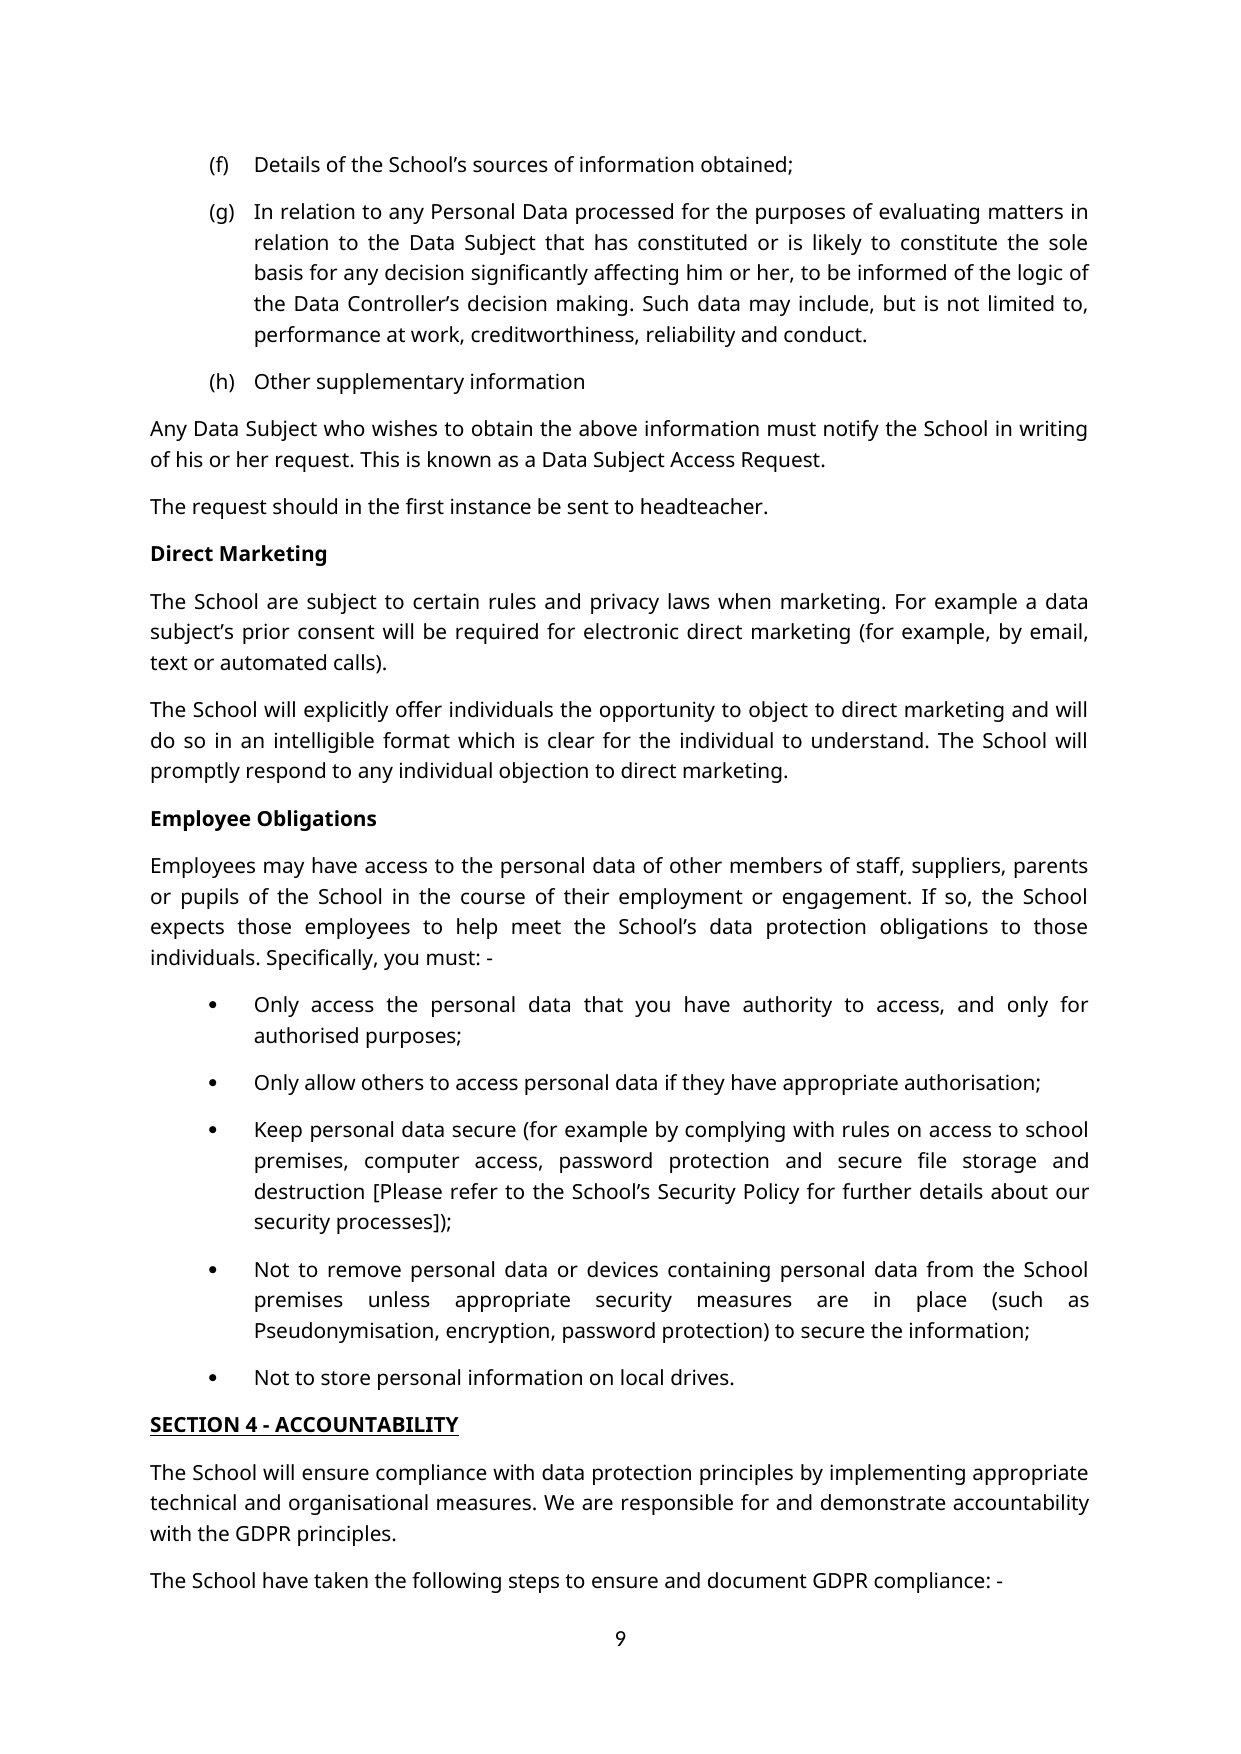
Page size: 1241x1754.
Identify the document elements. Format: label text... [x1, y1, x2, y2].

list Not to store personal information on local drives. [209, 1363, 1090, 1392]
text The request should in the first instance be sent to headteacher. [150, 492, 1090, 521]
text Direct Marketing [150, 539, 1090, 568]
list Keep personal data secure (for example by complying with rules on access to school premises, computer access, password protection and secure file storage and destruction [Please refer to the School’s Security Policy for further details about our security processes]); [209, 1116, 1090, 1236]
list Only allow others to access personal data if they have appropriate authorisation; [209, 1068, 1090, 1097]
list Details of the School’s sources of information obtained; [209, 150, 1090, 178]
list Other supplementary information [209, 367, 1090, 396]
list Not to remove personal data or devices containing personal data from the School premises unless appropriate security measures are in place (such as Pseudonymisation, encryption, password protection) to secure the information; [209, 1255, 1090, 1344]
text Any Data Subject who wishes to obtain the above information must notify the School in writing of his or her request. This is known as a Data Subject Access Request. [150, 414, 1090, 473]
text The School have taken the following steps to ensure and document GDPR compliance: - [150, 1566, 1090, 1595]
text SECTION 4 - ACCOUNTABILITY [150, 1411, 1090, 1439]
text The School will explicitly offer individuals the opportunity to object to direct marketing and will do so in an intelligible format which is clear for the individual to understand. The School will promptly respond to any individual objection to direct marketing. [150, 695, 1090, 785]
text Employee Obligations [150, 804, 1090, 832]
text The School are subject to certain rules and privacy laws when marketing. For example a data subject’s prior consent will be required for electronic direct marketing (for example, by email, text or automated calls). [150, 587, 1090, 677]
text The School will ensure compliance with data protection principles by implementing appropriate technical and organisational measures. We are responsible for and demonstrate accountability with the GDPR principles. [150, 1458, 1090, 1548]
list Only access the personal data that you have authority to access, and only for authorised purposes; [209, 990, 1090, 1049]
text Employees may have access to the personal data of other members of staff, suppliers, parents or pupils of the School in the course of their employment or engagement. If so, the School expects those employees to help meet the School’s data protection obligations to those individuals. Specifically, you must: - [150, 851, 1090, 972]
list In relation to any Personal Data processed for the purposes of evaluating matters in relation to the Data Subject that has constituted or is likely to constitute the sole basis for any decision significantly affecting him or her, to be informed of the logic of the Data Controller’s decision making. Such data may include, but is not limited to, performance at work, creditworthiness, reliability and conduct. [209, 197, 1090, 348]
